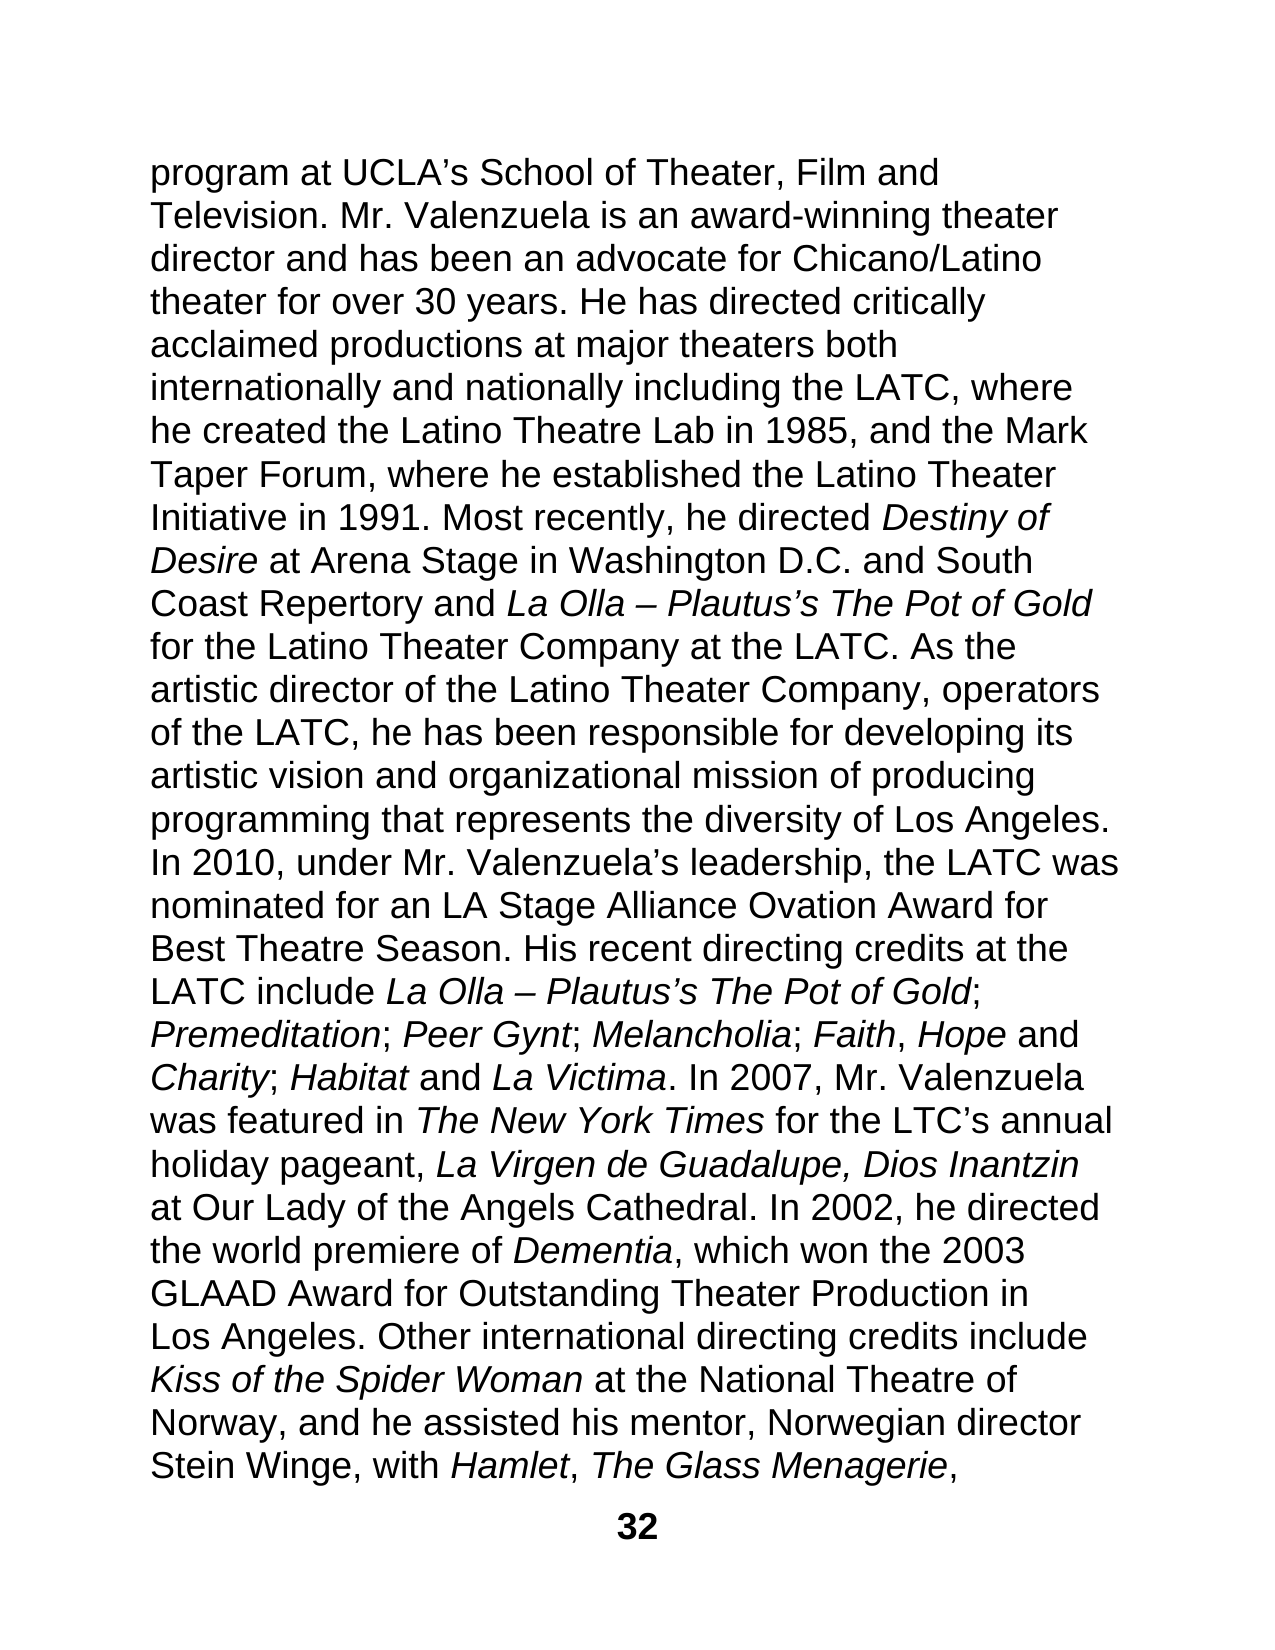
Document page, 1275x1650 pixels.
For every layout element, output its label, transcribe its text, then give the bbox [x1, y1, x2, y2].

text Norway, and he assisted his mentor, Norwegian director [150, 1401, 1125, 1444]
text Kiss of the Spider Woman at the National Theatre of [150, 1357, 1125, 1401]
text holiday pageant, La Virgen de Guadalupe, Dios Inantzin [150, 1142, 1125, 1185]
text at Our Lady of the Angels Cathedral. In 2002, he directed [150, 1185, 1125, 1228]
text was featured in The New York Times for the LTC’s annual [150, 1099, 1125, 1142]
text Stein Winge, with Hamlet, The Glass Menagerie, [150, 1444, 1125, 1487]
text Best Theatre Season. His recent directing credits at the [150, 926, 1125, 969]
text nominated for an LA Stage Alliance Ovation Award for [150, 883, 1125, 926]
text Charity; Habitat and La Victima. In 2007, Mr. Valenzuela [150, 1056, 1125, 1099]
text Premeditation; Peer Gynt; Melancholia; Faith, Hope and [150, 1012, 1125, 1056]
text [150, 150, 1125, 883]
text GLAAD Award for Outstanding Theater Production in [150, 1271, 1125, 1314]
text Los Angeles. Other international directing credits include [150, 1314, 1125, 1357]
text the world premiere of Dementia, which won the 2003 [150, 1228, 1125, 1271]
text LATC include La Olla – Plautus’s The Pot of Gold; [150, 969, 1125, 1012]
